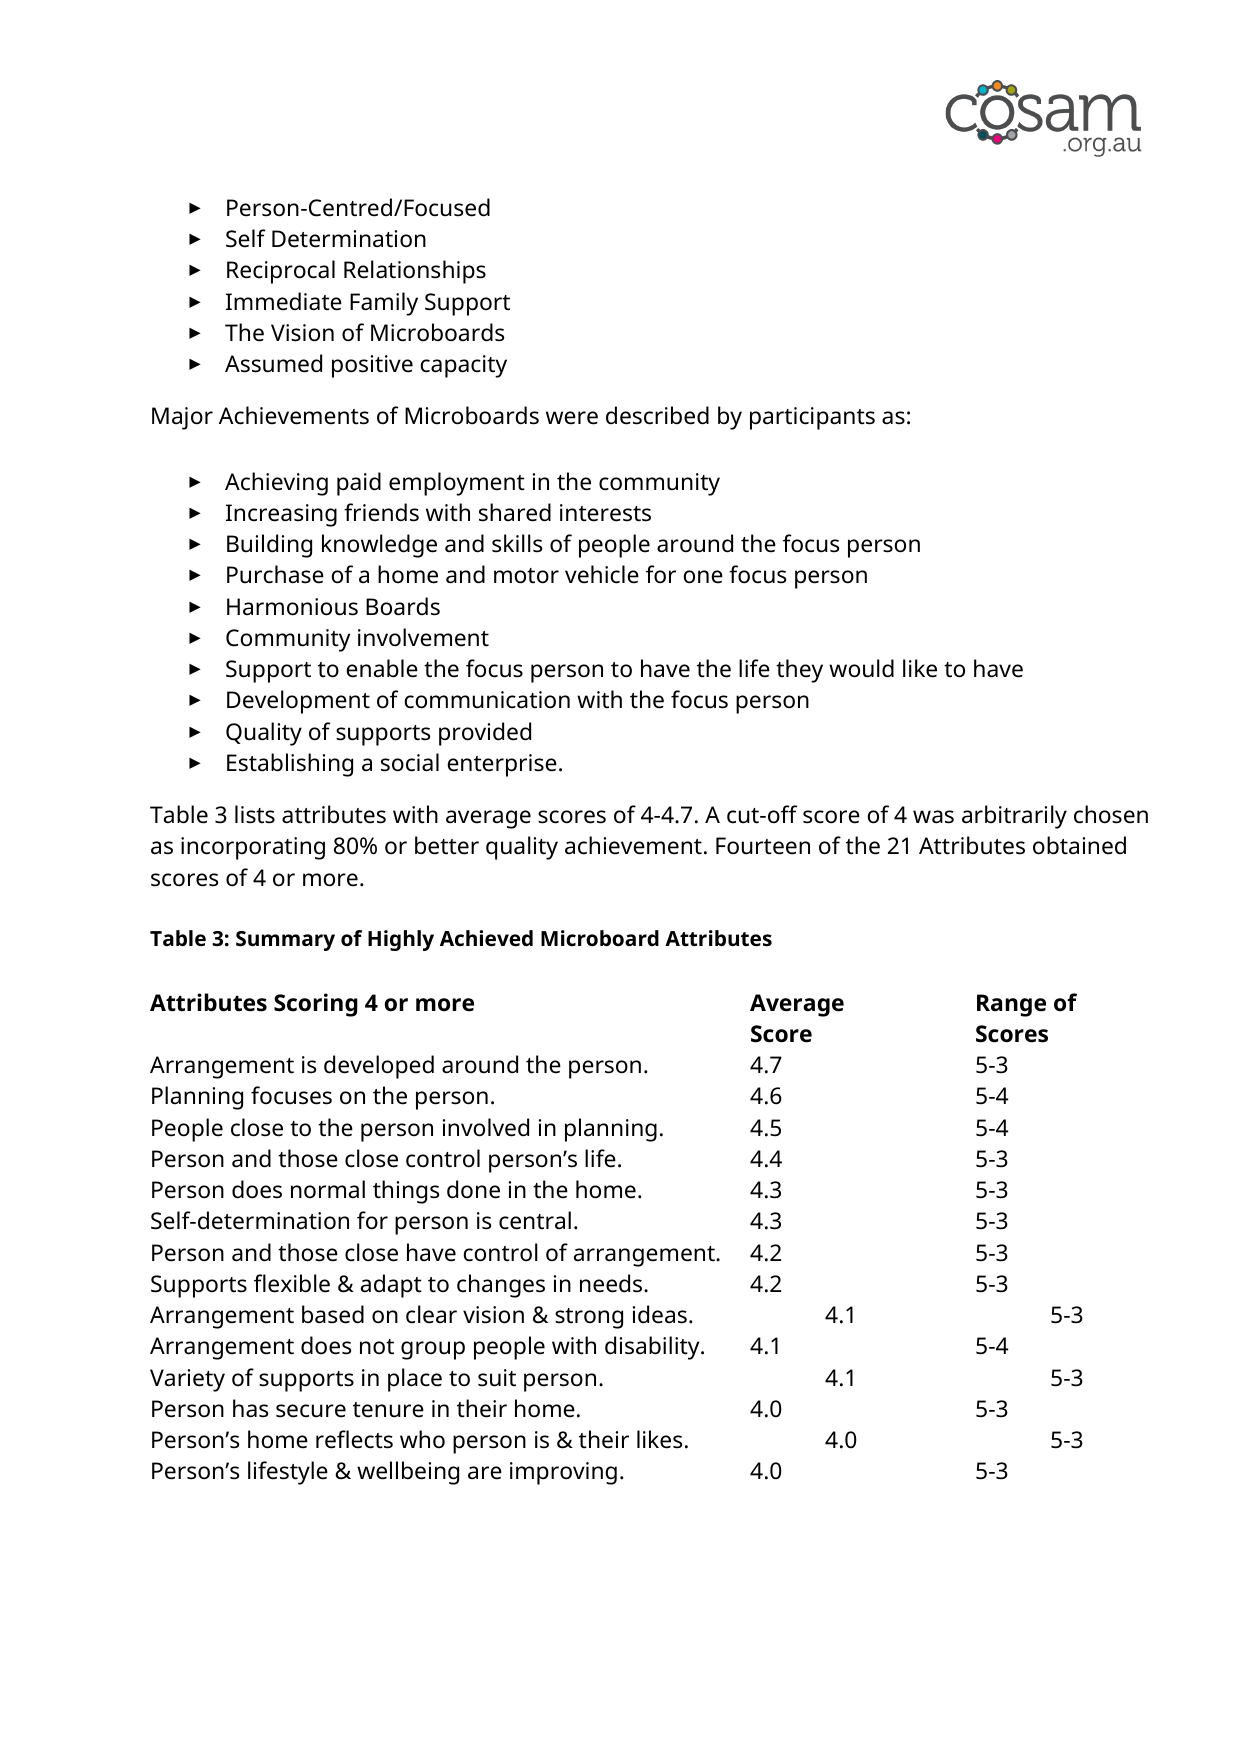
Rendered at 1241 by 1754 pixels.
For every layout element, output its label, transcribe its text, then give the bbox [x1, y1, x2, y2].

text Variety of supports in place to suit person. 4.1 5-3 [150, 1361, 1152, 1393]
text Arrangement is developed around the person. 4.7 5-3 [150, 1049, 1152, 1080]
list Person-Centred/Focused [187, 192, 1152, 223]
text Attributes Scoring 4 or more Average Range of Score Scores [150, 986, 1152, 1049]
text Supports flexible & adapt to changes in needs. 4.2 5-3 [150, 1268, 1152, 1299]
list Development of communication with the focus person [187, 684, 1152, 716]
list Achieving paid employment in the community [187, 466, 1152, 497]
list The Vision of Microboards [187, 317, 1152, 348]
text Arrangement based on clear vision & strong ideas. 4.1 5-3 [150, 1299, 1152, 1330]
text Arrangement does not group people with disability. 4.1 5-4 [150, 1330, 1152, 1361]
text Person’s home reflects who person is & their likes. 4.0 5-3 [150, 1424, 1152, 1455]
picture [934, 73, 1153, 162]
list Quality of supports provided [187, 716, 1152, 747]
list Increasing friends with shared interests [187, 497, 1152, 528]
text Person and those close have control of arrangement. 4.2 5-3 [150, 1236, 1152, 1268]
text Person has secure tenure in their home. 4.0 5-3 [150, 1393, 1152, 1424]
list Community involvement [187, 622, 1152, 653]
text People close to the person involved in planning. 4.5 5-4 [150, 1111, 1152, 1143]
list Reciprocal Relationships [187, 254, 1152, 286]
list Self Determination [187, 223, 1152, 254]
list Purchase of a home and motor vehicle for one focus person [187, 559, 1152, 591]
text Person and those close control person’s life. 4.4 5-3 [150, 1143, 1152, 1174]
text Table 3 lists attributes with average scores of 4-4.7. A cut-off score of 4 was arbitrarily chosen as incorporating 80% or better quality achievement. Fourteen of the 21 Attributes obtained scores of 4 or more. [150, 799, 1152, 893]
text Self-determination for person is central. 4.3 5-3 [150, 1205, 1152, 1236]
list Support to enable the focus person to have the life they would like to have [187, 653, 1152, 684]
list Harmonious Boards [187, 591, 1152, 622]
text Person’s lifestyle & wellbeing are improving. 4.0 5-3 [150, 1455, 1152, 1486]
list Establishing a social enterprise. [187, 747, 1152, 778]
text Major Achievements of Microboards were described by participants as: [150, 400, 1152, 466]
list Building knowledge and skills of people around the focus person [187, 528, 1152, 559]
list Immediate Family Support [187, 286, 1152, 317]
text Planning focuses on the person. 4.6 5-4 [150, 1080, 1152, 1111]
text Person does normal things done in the home. 4.3 5-3 [150, 1174, 1152, 1205]
list Assumed positive capacity [187, 348, 1152, 379]
text Table 3: Summary of Highly Achieved Microboard Attributes [150, 924, 1152, 952]
